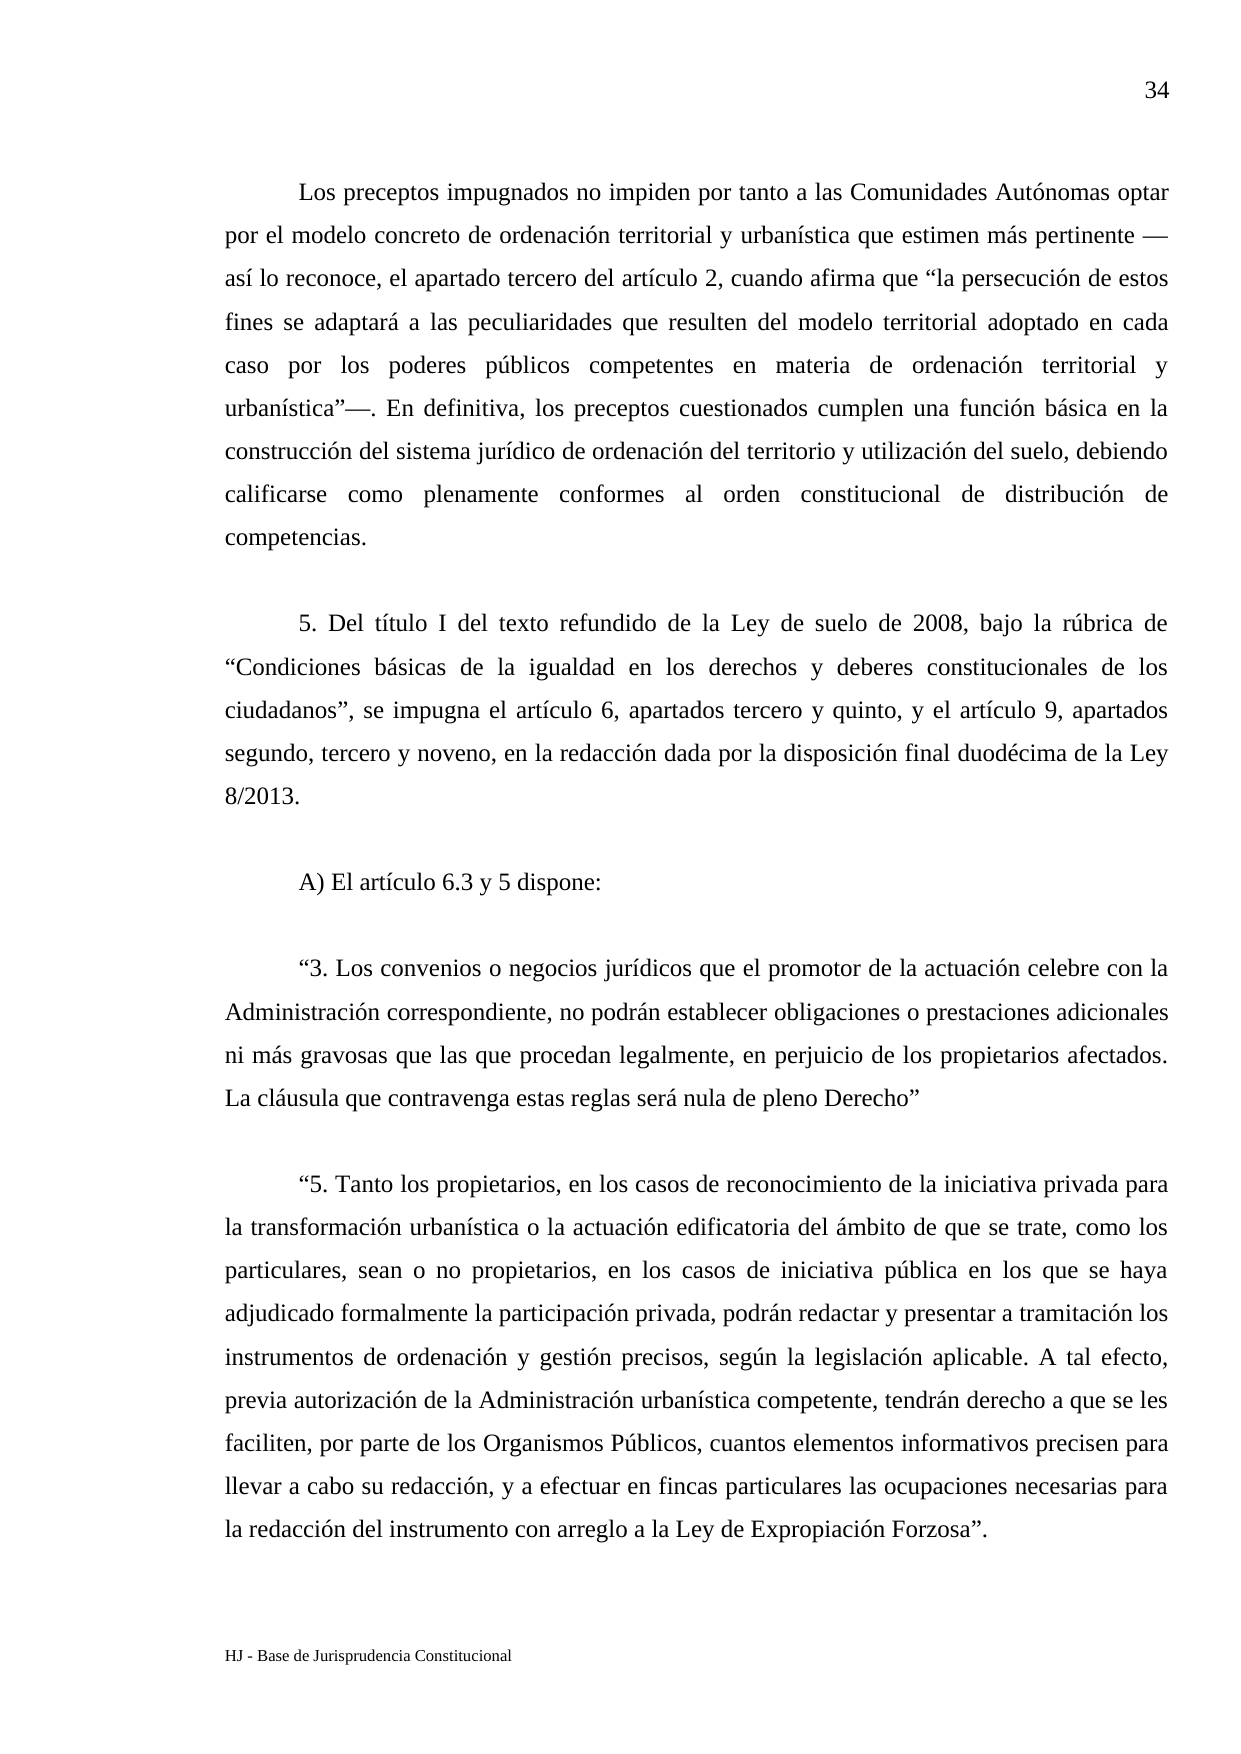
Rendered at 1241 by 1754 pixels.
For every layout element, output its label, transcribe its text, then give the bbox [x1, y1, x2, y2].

text “3. Los convenios o negocios jurídicos que el promotor de la actuación celebre con la Administración correspondiente, no podrán establecer obligaciones o prestaciones adicionales ni más gravosas que las que procedan legalmente, en perjuicio de los propietarios afectados. La cláusula que contravenga estas reglas será nula de pleno Derecho” [224, 953, 1169, 1112]
text A) El artículo 6.3 y 5 dispone: [224, 867, 1169, 896]
text 5. Del título I del texto refundido de la Ley de suelo de 2008, bajo la rúbrica de “Condiciones básicas de la igualdad en los derechos y deberes constitucionales de los ciudadanos”, se impugna el artículo 6, apartados tercero y quinto, y el artículo 9, apartados segundo, tercero y noveno, en la redacción dada por la disposición final duodécima de la Ley 8/2013. [224, 608, 1169, 810]
text “5. Tanto los propietarios, en los casos de reconocimiento de la iniciativa privada para la transformación urbanística o la actuación edificatoria del ámbito de que se trate, como los particulares, sean o no propietarios, en los casos de iniciativa pública en los que se haya adjudicado formalmente la participación privada, podrán redactar y presentar a tramitación los instrumentos de ordenación y gestión precisos, según la legislación aplicable. A tal efecto, previa autorización de la Administración urbanística competente, tendrán derecho a que se les faciliten, por parte de los Organismos Públicos, cuantos elementos informativos precisen para llevar a cabo su redacción, y a efectuar en fincas particulares las ocupaciones necesarias para la redacción del instrumento con arreglo a la Ley de Expropiación Forzosa”. [224, 1169, 1169, 1543]
text Los preceptos impugnados no impiden por tanto a las Comunidades Autónomas optar por el modelo concreto de ordenación territorial y urbanística que estimen más pertinente —así lo reconoce, el apartado tercero del artículo 2, cuando afirma que “la persecución de estos fines se adaptará a las peculiaridades que resulten del modelo territorial adoptado en cada caso por los poderes públicos competentes en materia de ordenación territorial y urbanística”—. En definitiva, los preceptos cuestionados cumplen una función básica en la construcción del sistema jurídico de ordenación del territorio y utilización del suelo, debiendo calificarse como plenamente conformes al orden constitucional de distribución de competencias. [224, 177, 1169, 551]
